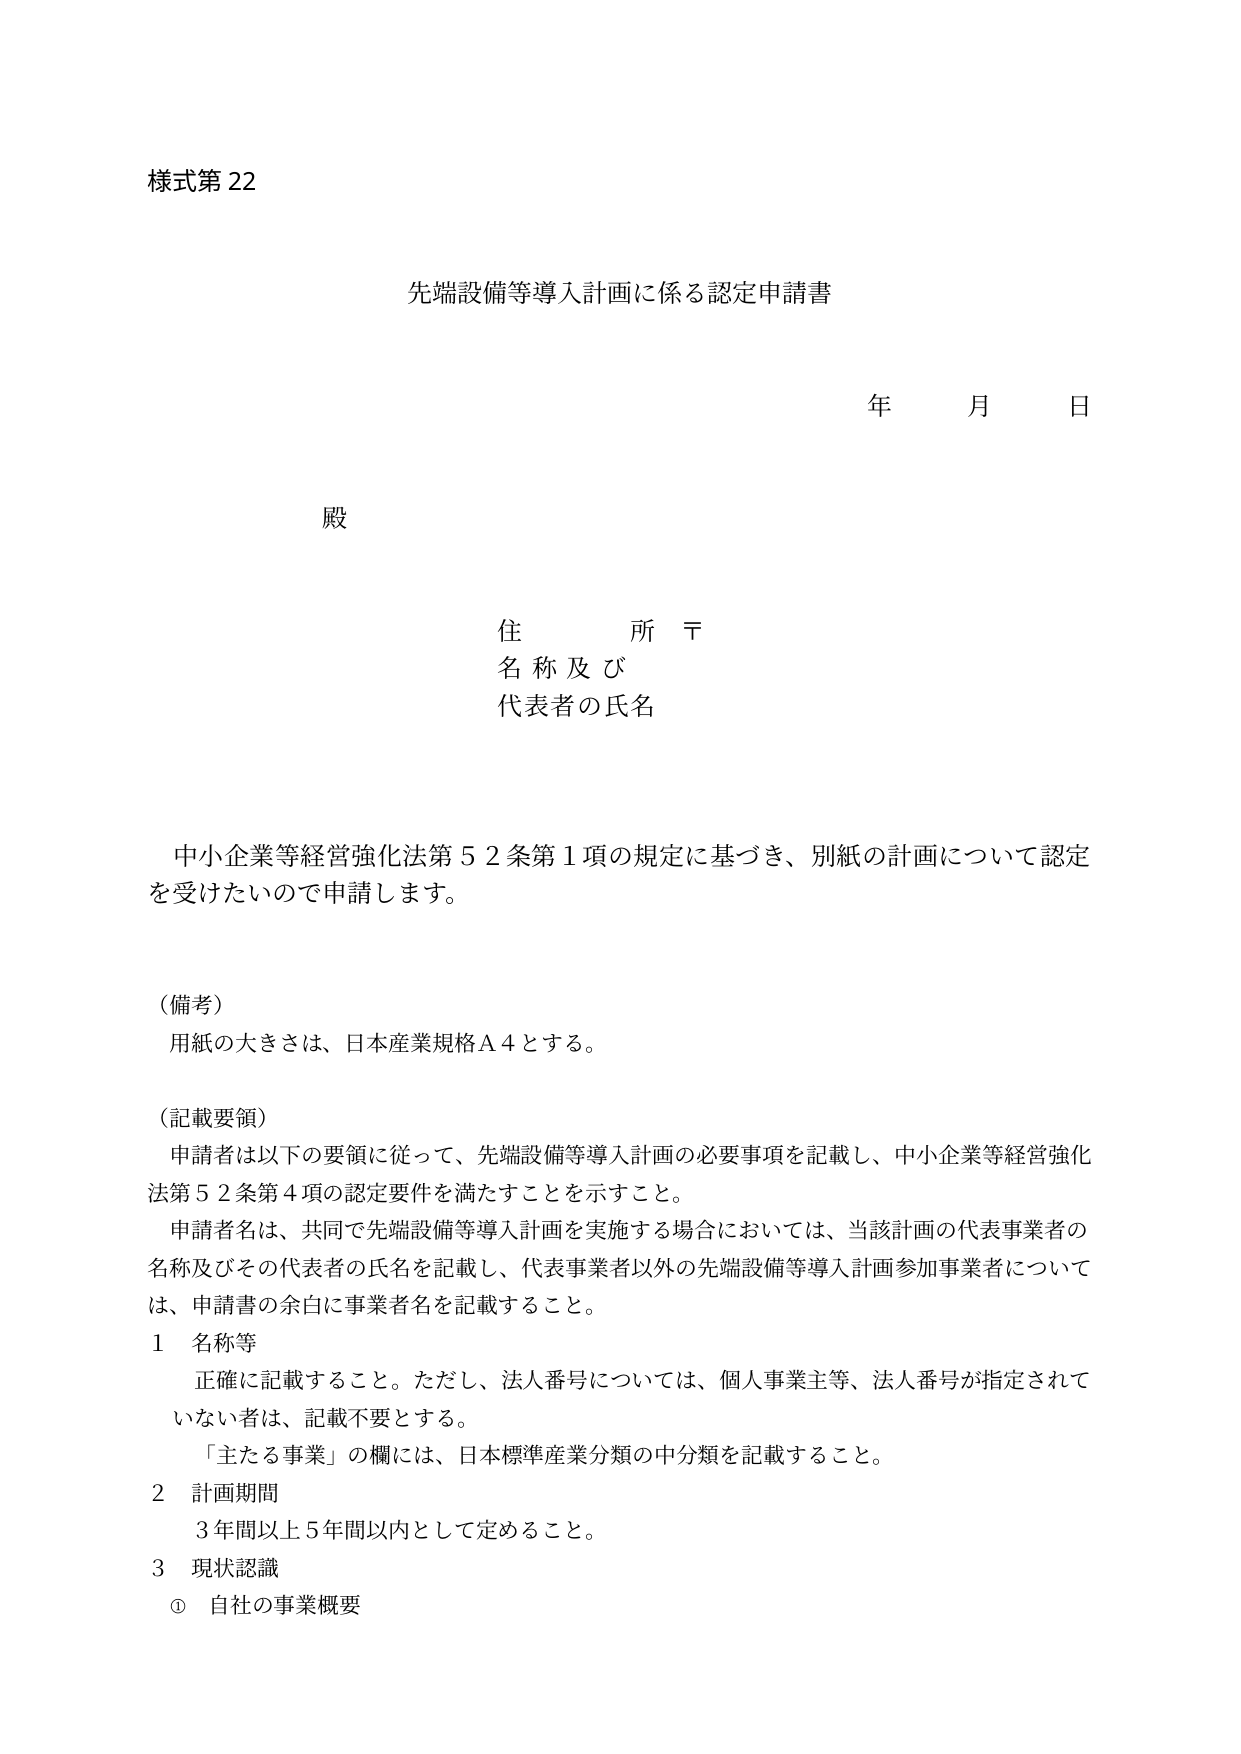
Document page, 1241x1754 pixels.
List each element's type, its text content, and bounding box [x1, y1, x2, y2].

text ３年間以上５年間以内として定めること。 [148, 1511, 1092, 1548]
text 年 月 日 [148, 386, 1092, 423]
text （備考） [148, 986, 1092, 1023]
text 正確に記載すること。ただし、法人番号については、個人事業主等、法人番号が指定されていない者は、記載不要とする。 [173, 1361, 1092, 1436]
text 殿 [148, 498, 1092, 536]
text １ 名称等 [148, 1323, 1092, 1361]
text ① 自社の事業概要 [148, 1586, 1092, 1623]
text 中小企業等経営強化法第５２条第１項の規定に基づき、別紙の計画について認定を受けたいので申請します。 [148, 836, 1092, 911]
text 申請者名は、共同で先端設備等導入計画を実施する場合においては、当該計画の代表事業者の名称及びその代表者の氏名を記載し、代表事業者以外の先端設備等導入計画参加事業者については、申請書の余白に事業者名を記載すること。 [148, 1211, 1092, 1323]
text 様式第22 [148, 161, 1092, 198]
text ２ 計画期間 [148, 1473, 1092, 1511]
text 住 所 〒 [498, 611, 1092, 648]
text （記載要領） [148, 1098, 1092, 1136]
text 「主たる事業」の欄には、日本標準産業分類の中分類を記載すること。 [173, 1436, 1092, 1473]
text 名称及び [498, 648, 1092, 686]
text 用紙の大きさは、日本産業規格Ａ４とする。 [148, 1023, 1092, 1061]
text 代表者の氏名 [498, 686, 1092, 723]
text 先端設備等導入計画に係る認定申請書 [148, 273, 1092, 311]
text 申請者は以下の要領に従って、先端設備等導入計画の必要事項を記載し、中小企業等経営強化法第５２条第４項の認定要件を満たすことを示すこと。 [148, 1136, 1092, 1211]
text ３ 現状認識 [148, 1548, 1092, 1586]
